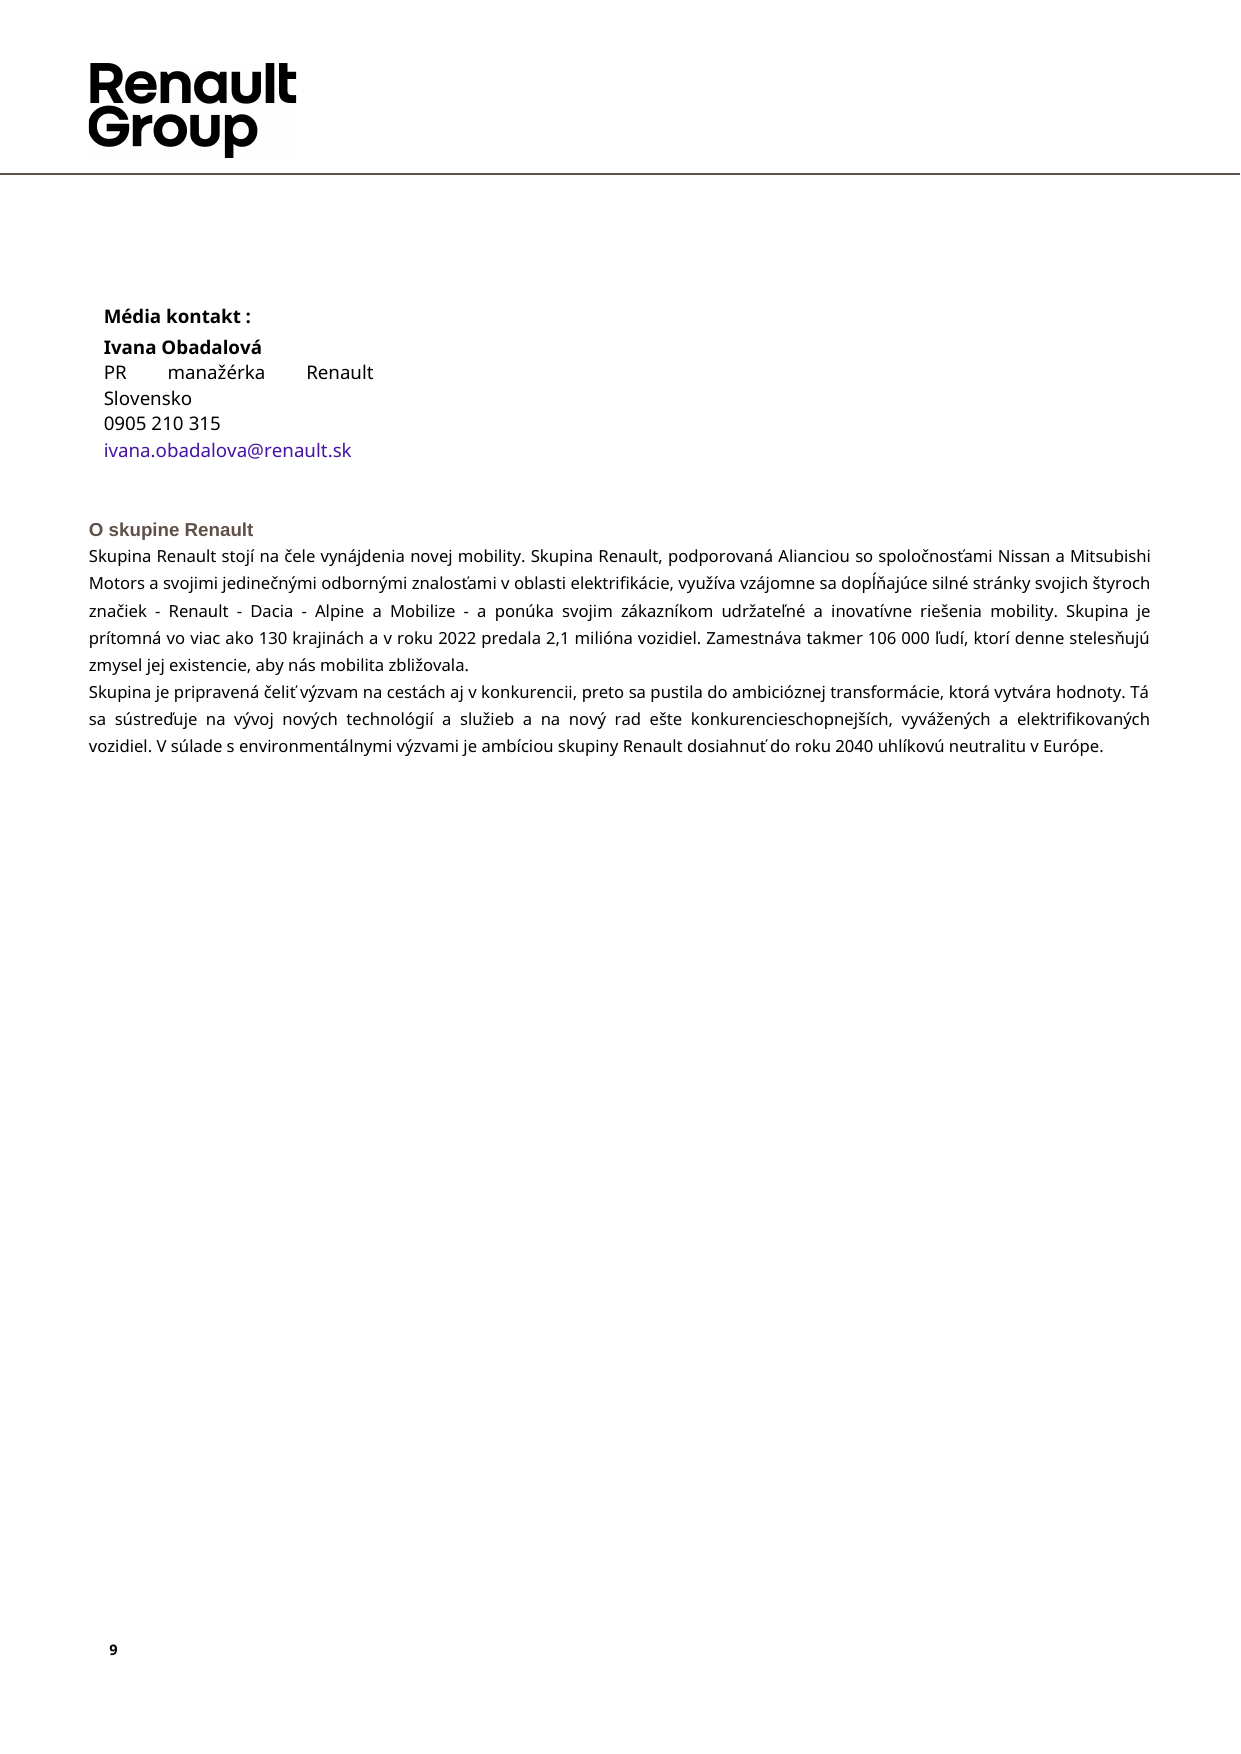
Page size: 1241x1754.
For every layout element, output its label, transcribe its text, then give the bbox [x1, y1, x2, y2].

text O skupine Renault [89, 519, 1152, 541]
text Skupina je pripravená čeliť výzvam na cestách aj v konkurencii, preto sa pustila do ambicióznej transformácie, ktorá vytvára hodnoty. Tá sa sústreďuje na vývoj nových technológií a služieb a na nový rad ešte konkurencieschopnejších, vyvážených a elektrifikovaných vozidiel. V súlade s environmentálnymi výzvami je ambíciou skupiny Renault dosiahnuť do roku 2040 uhlíkovú neutralitu v Európe. [89, 681, 1152, 758]
text Skupina Renault stojí na čele vynájdenia novej mobility. Skupina Renault, podporovaná Alianciou so spoločnosťami Nissan a Mitsubishi Motors a svojimi jedinečnými odbornými znalosťami v oblasti elektrifikácie, využíva vzájomne sa dopĺňajúce silné stránky svojich štyroch značiek - Renault - Dacia - Alpine a Mobilize - a ponúka svojim zákazníkom udržateľné a inovatívne riešenia mobility. Skupina je prítomná vo viac ako 130 krajinách a v roku 2022 predala 2,1 milióna vozidiel. Zamestnáva takmer 106 000 ľudí, ktorí denne stelesňujú zmysel jej existencie, aby nás mobilita zbližovala. [89, 545, 1152, 676]
picture [88, 63, 297, 158]
